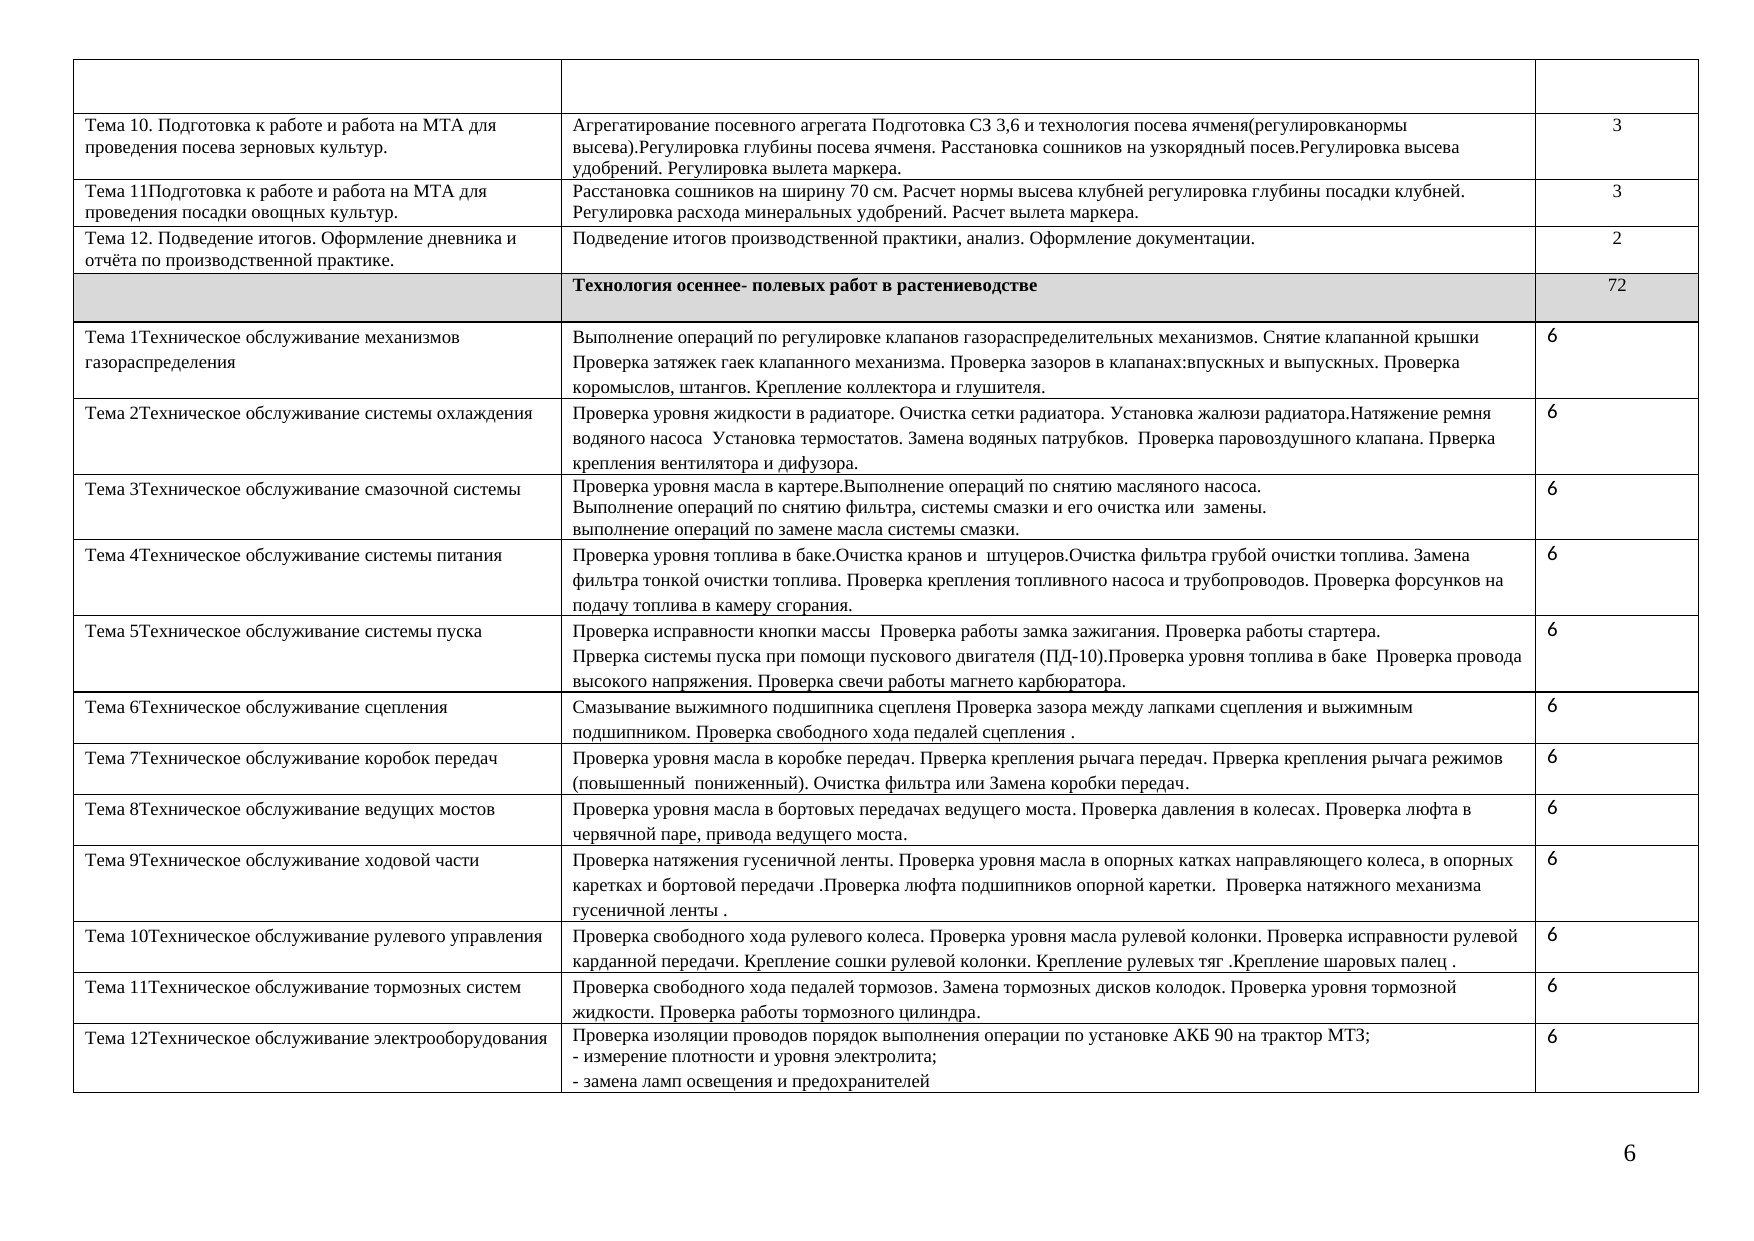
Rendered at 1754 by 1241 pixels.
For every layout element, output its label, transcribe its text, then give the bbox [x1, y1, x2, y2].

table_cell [74, 60, 561, 113]
table_cell Подведение итогов производственной практики, анализ. Оформление документации. [562, 227, 1535, 273]
table_cell Тема 2Техническое обслуживание системы охлаждения [74, 399, 561, 474]
table_cell Тема 12. Подведение итогов. Оформление дневника и отчёта по производственной практике. [74, 227, 561, 273]
table_cell 6 [1536, 973, 1698, 1023]
table_cell Технология осеннее- полевых работ в растениеводстве [562, 274, 1535, 321]
table_cell Агрегатирование посевного агрегата Подготовка СЗ 3,6 и технология посева ячменя(регулировканормы высева).Регулировка глубины посева ячменя. Расстановка сошников на узкорядный посев.Регулировка высева удобрений. Регулировка вылета маркера. [562, 114, 1535, 179]
table_cell Проверка изоляции проводов порядок выполнения операции по установке АКБ 90 на трактор МТЗ; - измерение плотности и уровня электролита; - замена ламп освещения и предохранителей [562, 1024, 1535, 1092]
table_cell Проверка натяжения гусеничной ленты. Проверка уровня масла в опорных катках направляющего колеса, в опорных каретках и бортовой передачи .Проверка люфта подшипников опорной каретки. Проверка натяжного механизма гусеничной ленты . [562, 846, 1535, 921]
table_cell Тема 10Техническое обслуживание рулевого управления [74, 922, 561, 972]
table_cell Проверка исправности кнопки массы Проверка работы замка зажигания. Проверка работы стартера. Прверка системы пуска при помощи пускового двигателя (ПД-10).Проверка уровня топлива в баке Проверка провода высокого напряжения. Проверка свечи работы магнето карбюратора. [562, 616, 1535, 691]
table_cell Проверка уровня топлива в баке.Очистка кранов и штуцеров.Очистка фильтра грубой очистки топлива. Замена фильтра тонкой очистки топлива. Проверка крепления топливного насоса и трубопроводов. Проверка форсунков на подачу топлива в камеру сгорания. [562, 540, 1535, 615]
table_cell Проверка свободного хода педалей тормозов. Замена тормозных дисков колодок. Проверка уровня тормозной жидкости. Проверка работы тормозного цилиндра. [562, 973, 1535, 1023]
table_cell 6 [1536, 846, 1698, 921]
table_cell 3 [1536, 60, 1698, 113]
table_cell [562, 60, 1535, 113]
table_cell Тема 5Техническое обслуживание системы пуска [74, 616, 561, 691]
table_cell Проверка уровня масла в картере.Выполнение операций по снятию масляного насоса. Выполнение операций по снятию фильтра, системы смазки и его очистка или замены. выполнение операций по замене масла системы смазки. [562, 475, 1535, 539]
table_cell Проверка свободного хода рулевого колеса. Проверка уровня масла рулевой колонки. Проверка исправности рулевой карданной передачи. Крепление сошки рулевой колонки. Крепление рулевых тяг .Крепление шаровых палец . [562, 922, 1535, 972]
table_cell Проверка уровня масла в коробке передач. Прверка крепления рычага передач. Прверка крепления рычага режимов (повышенный пониженный). Очистка фильтра или Замена коробки передач. [562, 744, 1535, 793]
table_cell 2 [1536, 227, 1698, 273]
table_cell Тема 7Техническое обслуживание коробок передач [74, 744, 561, 793]
table_cell 6 [1536, 540, 1698, 615]
table_cell Тема 11Подготовка к работе и работа на МТА для проведения посадки овощных культур. [74, 180, 561, 226]
table_cell Проверка уровня жидкости в радиаторе. Очистка сетки радиатора. Установка жалюзи радиатора.Натяжение ремня водяного насоса Установка термостатов. Замена водяных патрубков. Проверка паровоздушного клапана. Прверка крепления вентилятора и дифузора. [562, 399, 1535, 474]
table_header Выполнение операций по регулировке клапанов газораспределительных механизмов. Снятие клапанной крышки Проверка затяжек гаек клапанного механизма. Проверка зазоров в клапанах:впускных и выпускных. Проверка коромыслов, штангов. Крепление коллектора и глушителя. [562, 323, 1535, 398]
table_cell Тема 6Техническое обслуживание сцепления [74, 693, 561, 742]
table_cell Расстановка сошников на ширину 70 см. Расчет нормы высева клубней регулировка глубины посадки клубней. Регулировка расхода минеральных удобрений. Расчет вылета маркера. [562, 180, 1535, 226]
table_cell [74, 274, 561, 321]
table_cell Тема 9Техническое обслуживание ходовой части [74, 846, 561, 921]
table_cell Смазывание выжимного подшипника сцепленя Проверка зазора между лапками сцепления и выжимным подшипником. Проверка свободного хода педалей сцепления . [562, 693, 1535, 742]
table_cell 3 [1536, 180, 1698, 226]
table_cell 6 [1536, 795, 1698, 844]
table_cell Тема 11Техническое обслуживание тормозных систем [74, 973, 561, 1023]
table_cell 6 [1536, 475, 1698, 539]
table_cell 6 [1536, 616, 1698, 691]
table_cell 6 [1536, 693, 1698, 742]
table_cell Тема 3Техническое обслуживание смазочной системы [74, 475, 561, 539]
table_cell 72 [1536, 274, 1698, 321]
table_cell Тема 8Техническое обслуживание ведущих мостов [74, 795, 561, 844]
table_cell 6 [1536, 922, 1698, 972]
table_cell Проверка уровня масла в бортовых передачах ведущего моста. Проверка давления в колесах. Проверка люфта в червячной паре, привода ведущего моста. [562, 795, 1535, 844]
table_cell Тема 4Техническое обслуживание системы питания [74, 540, 561, 615]
table_header 6 [1536, 323, 1698, 398]
table_header Тема 1Техническое обслуживание механизмов газораспределения [74, 323, 561, 398]
table_cell 6 [1536, 1024, 1698, 1092]
table_cell 3 [1536, 114, 1698, 179]
table_cell 6 [1536, 744, 1698, 793]
table_cell Тема 10. Подготовка к работе и работа на МТА для проведения посева зерновых культур. [74, 114, 561, 179]
table_cell 6 [1536, 399, 1698, 474]
table_cell Тема 12Техническое обслуживание электрооборудования [74, 1024, 561, 1092]
